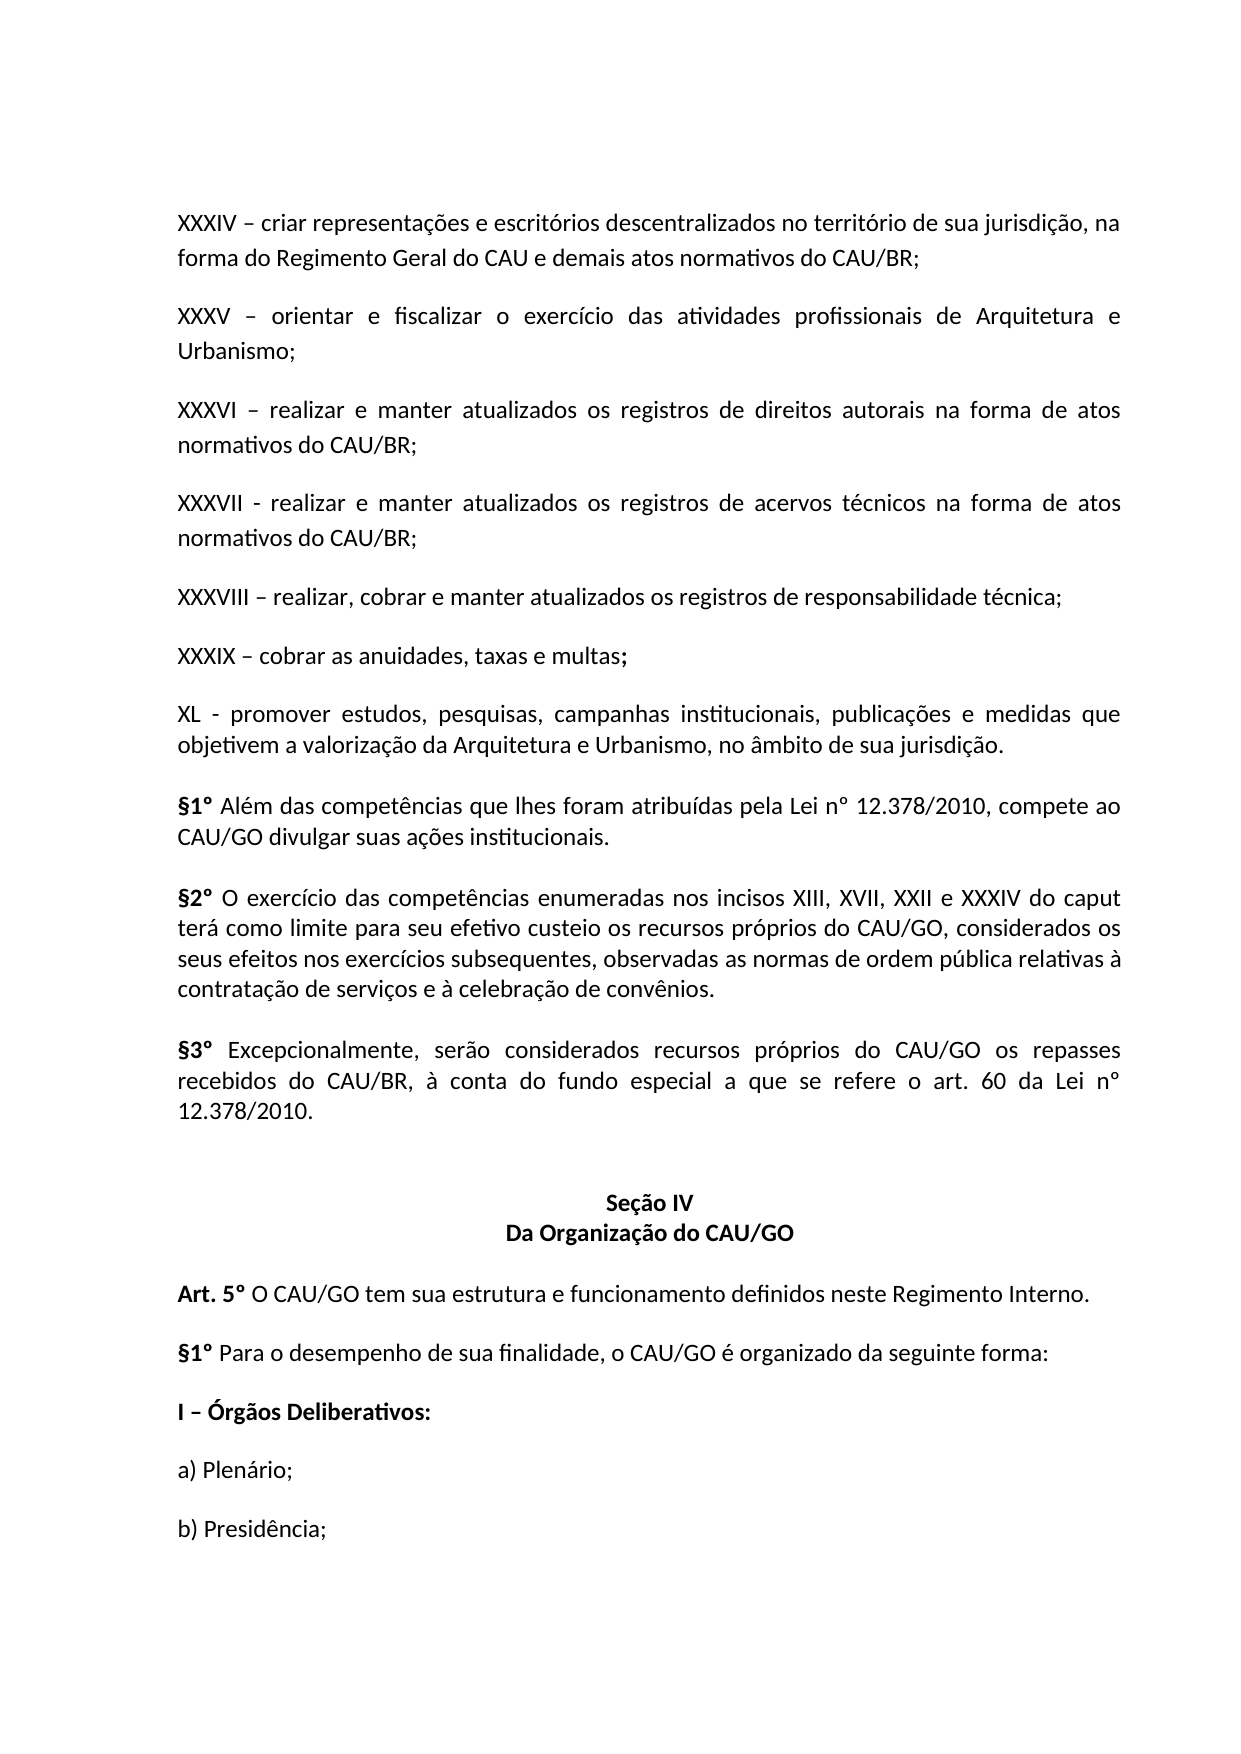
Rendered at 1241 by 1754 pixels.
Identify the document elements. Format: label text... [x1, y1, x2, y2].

text XXXVI – realizar e manter atualizados os registros de direitos autorais na forma de atos normativos do CAU/BR; [177, 394, 1122, 459]
text Art. 5º O CAU/GO tem sua estrutura e funcionamento definidos neste Regimento Interno. [177, 1278, 1122, 1309]
text XXXVII - realizar e manter atualizados os registros de acervos técnicos na forma de atos normativos do CAU/BR; [177, 488, 1122, 553]
text §1º Para o desempenho de sua finalidade, o CAU/GO é organizado da seguinte forma: [177, 1337, 1122, 1368]
text XXXVIII – realizar, cobrar e manter atualizados os registros de responsabilidade técnica; [177, 581, 1122, 612]
text I – Órgãos Deliberativos: [177, 1396, 1122, 1426]
text §1º Além das competências que lhes foram atribuídas pela Lei nº 12.378/2010, compete ao CAU/GO divulgar suas ações institucionais. [177, 790, 1122, 851]
text §2º O exercício das competências enumeradas nos incisos XIII, XVII, XXII e XXXIV do caput terá como limite para seu efetivo custeio os recursos próprios do CAU/GO, considerados os seus efeitos nos exercícios subsequentes, observadas as normas de ordem pública relativas à contratação de serviços e à celebração de convênios. [177, 882, 1122, 1004]
text XXXV – orientar e fiscalizar o exercício das atividades profissionais de Arquitetura e Urbanismo; [177, 300, 1122, 366]
text b) Presidência; [177, 1513, 1122, 1543]
text Da Organização do CAU/GO [177, 1217, 1122, 1248]
text XXXIV – criar representações e escritórios descentralizados no território de sua jurisdição, na forma do Regimento Geral do CAU e demais atos normativos do CAU/BR; [177, 207, 1122, 272]
text XL - promover estudos, pesquisas, campanhas institucionais, publicações e medidas que objetivem a valorização da Arquitetura e Urbanismo, no âmbito de sua jurisdição. [177, 698, 1122, 759]
text a) Plenário; [177, 1454, 1122, 1485]
text Seção IV [177, 1187, 1122, 1217]
text §3º Excepcionalmente, serão considerados recursos próprios do CAU/GO os repasses recebidos do CAU/BR, à conta do fundo especial a que se refere o art. 60 da Lei nº 12.378/2010. [177, 1034, 1122, 1126]
text XXXIX – cobrar as anuidades, taxas e multas; [177, 640, 1122, 670]
